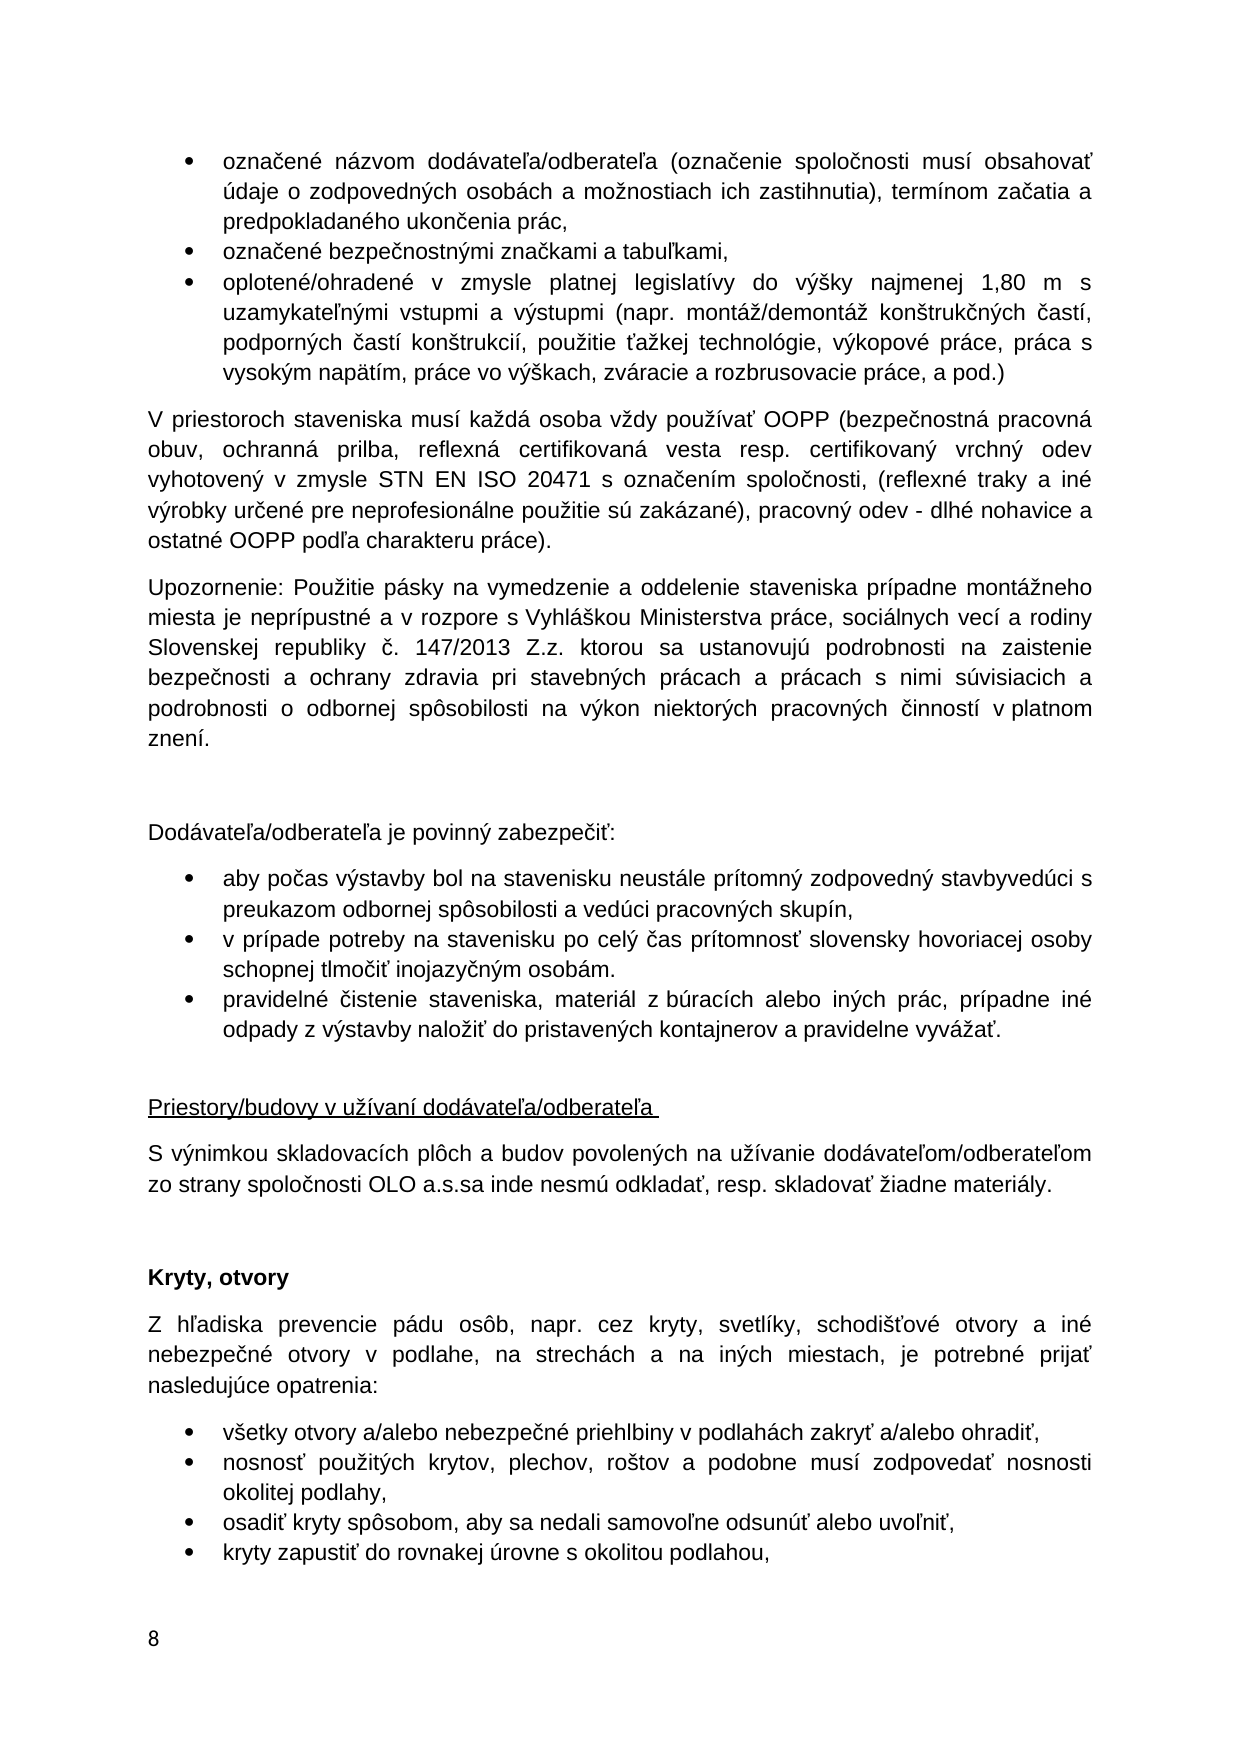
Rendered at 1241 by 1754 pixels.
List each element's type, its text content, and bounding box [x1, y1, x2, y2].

list v prípade potreby na stavenisku po celý čas prítomnosť slovensky hovoriacej osoby schopnej tlmočiť inojazyčným osobám. [185, 926, 1093, 982]
text V priestoroch staveniska musí každá osoba vždy používať OOPP (bezpečnostná pracovná obuv, ochranná prilba, reflexná certifikovaná vesta resp. certifikovaný vrchný odev vyhotovený v zmysle STN EN ISO 20471 s označením spoločnosti, (reflexné traky a iné výrobky určené pre neprofesionálne použitie sú zakázané), pracovný odev - dlhé nohavice a ostatné OOPP podľa charakteru práce). [148, 406, 1093, 553]
list všetky otvory a/alebo nebezpečné priehlbiny v podlahách zakryť a/alebo ohradiť, [185, 1418, 1093, 1445]
list pravidelné čistenie staveniska, materiál z búracích alebo iných prác, prípadne iné odpady z výstavby naložiť do pristavených kontajnerov a pravidelne vyvážať. [185, 986, 1093, 1043]
text Priestory/budovy v užívaní dodávateľa/odberateľa [148, 1093, 1093, 1120]
text Upozornenie: Použitie pásky na vymedzenie a oddelenie staveniska prípadne montážneho miesta je neprípustné a v rozpore s Vyhláškou Ministerstva práce, sociálnych vecí a rodiny Slovenskej republiky č. 147/2013 Z.z. ktorou sa ustanovujú podrobnosti na zaistenie bezpečnosti a ochrany zdravia pri stavebných prácach a prácach s nimi súvisiacich a podrobnosti o odbornej spôsobilosti na výkon niektorých pracovných činností v platnom znení. [148, 574, 1093, 751]
text S výnimkou skladovacích plôch a budov povolených na užívanie dodávateľom/odberateľom zo strany spoločnosti OLO a.s.sa inde nesmú odkladať, resp. skladovať žiadne materiály. [148, 1140, 1093, 1197]
list nosnosť použitých krytov, plechov, roštov a podobne musí zodpovedať nosnosti okolitej podlahy, [185, 1449, 1093, 1505]
text Z hľadiska prevencie pádu osôb, napr. cez kryty, svetlíky, schodišťové otvory a iné nebezpečné otvory v podlahe, na strechách a na iných miestach, je potrebné prijať nasledujúce opatrenia: [148, 1311, 1093, 1398]
text Kryty, otvory [148, 1264, 1093, 1291]
list aby počas výstavby bol na stavenisku neustále prítomný zodpovedný stavbyvedúci s preukazom odbornej spôsobilosti a vedúci pracovných skupín, [185, 865, 1093, 922]
list kryty zapustiť do rovnakej úrovne s okolitou podlahou, [185, 1539, 1093, 1566]
list osadiť kryty spôsobom, aby sa nedali samovoľne odsunúť alebo uvoľniť, [185, 1509, 1093, 1535]
list oplotené/ohradené v zmysle platnej legislatívy do výšky najmenej 1,80 m s uzamykateľnými vstupmi a výstupmi (napr. montáž/demontáž konštrukčných častí, podporných častí konštrukcií, použitie ťažkej technológie, výkopové práce, práca s vysokým napätím, práce vo výškach, zváracie a rozbrusovacie práce, a pod.) [185, 268, 1093, 385]
text Dodávateľa/odberateľa je povinný zabezpečiť: [148, 818, 1093, 845]
list označené názvom dodávateľa/odberateľa (označenie spoločnosti musí obsahovať údaje o zodpovedných osobách a možnostiach ich zastihnutia), termínom začatia a predpokladaného ukončenia prác, [185, 148, 1093, 234]
list označené bezpečnostnými značkami a tabuľkami, [185, 238, 1093, 264]
